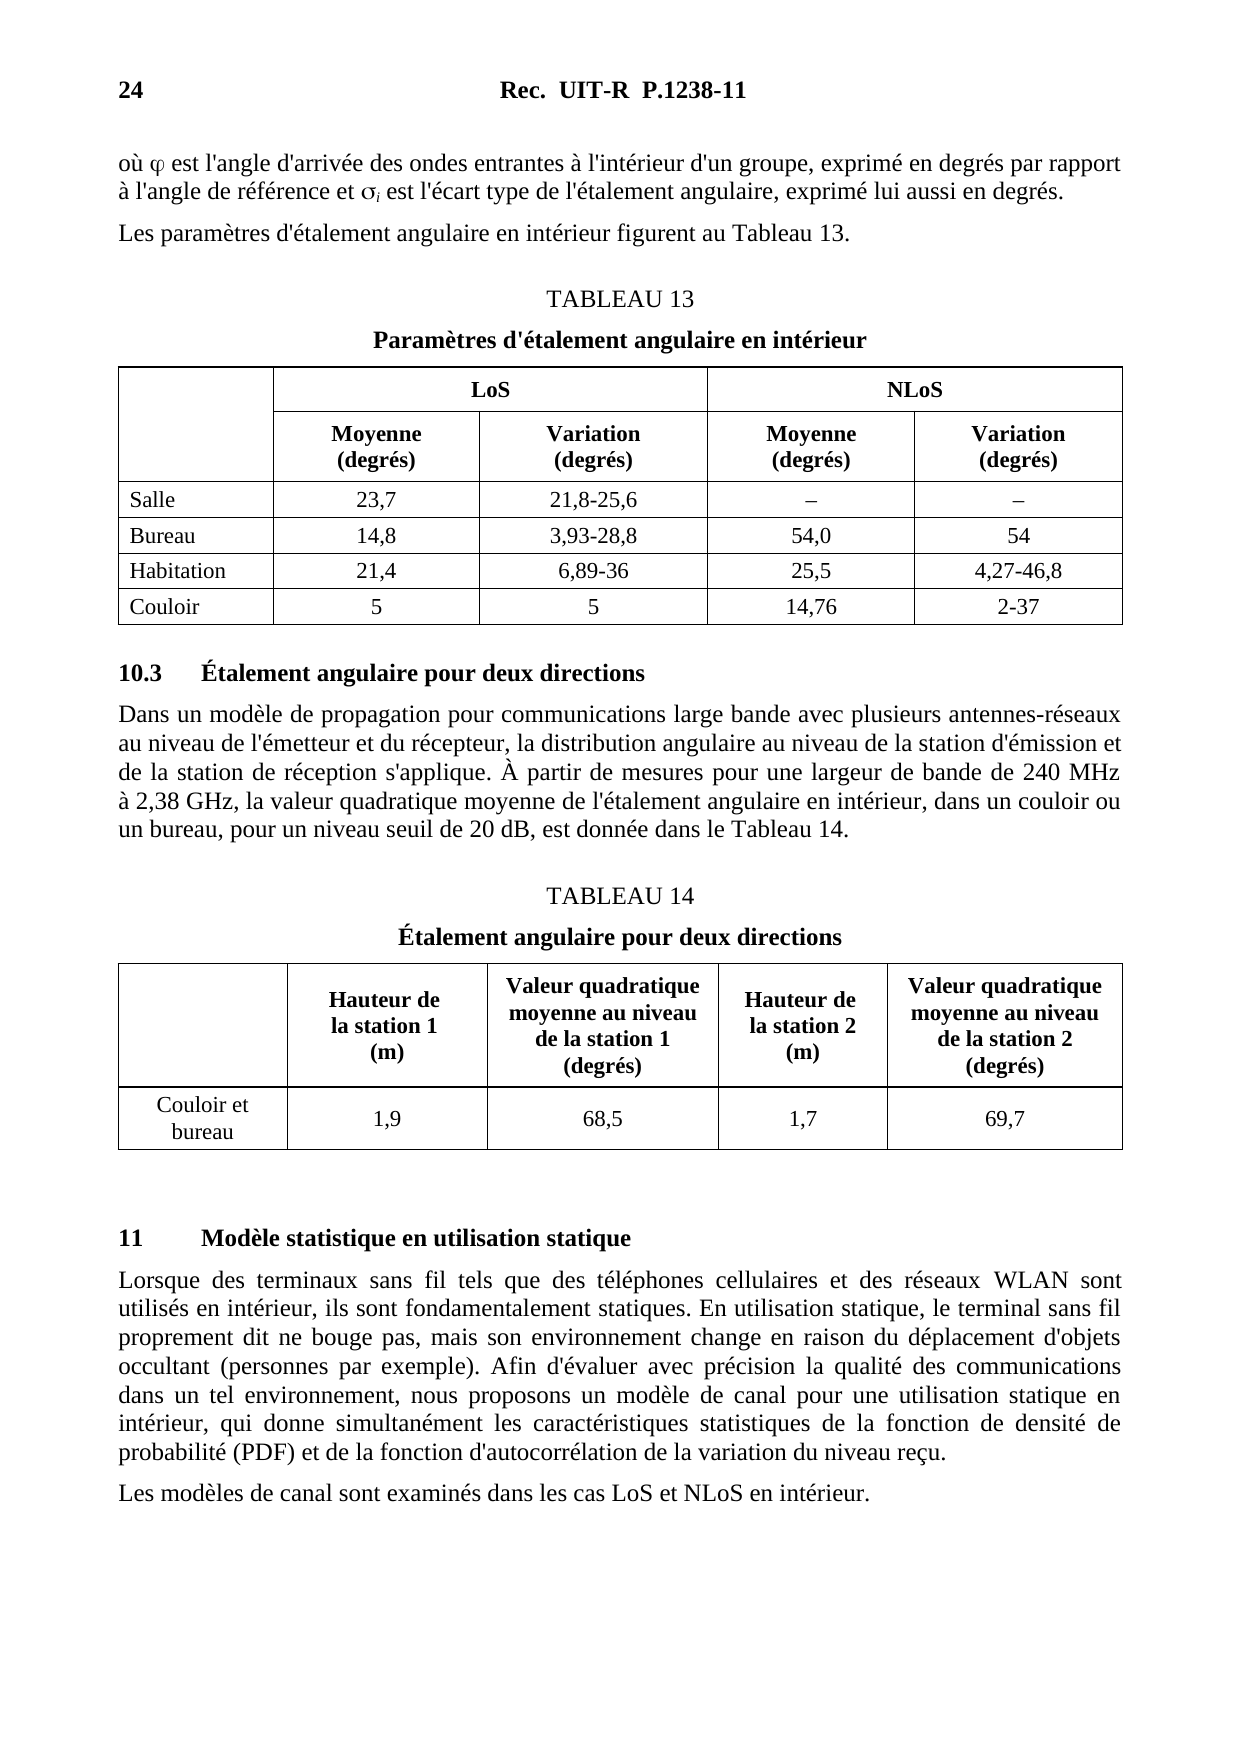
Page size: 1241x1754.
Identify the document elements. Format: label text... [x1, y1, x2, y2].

table_cell 21,8-25,6 [480, 482, 707, 517]
table_header LoS [274, 368, 707, 411]
table_cell 6,89-36 [480, 554, 707, 588]
text Dans un modèle de propagation pour communications large bande avec plusieurs antennes-réseaux au niveau de l'émetteur et du récepteur, la distribution angulaire au niveau de la station d'émission et de la station de réception s'applique. À partir de mesures pour une largeur de bande de 240 MHz à 2,38 GHz, la valeur quadratique moyenne de l'étalement angulaire en intérieur, dans un couloir ou un bureau, pour un niveau seuil de 20 dB, est donnée dans le Tableau 14. [118, 699, 1122, 843]
text où est l'angle d'arrivée des ondes entrantes à l'intérieur d'un groupe, exprimé en degrés par rapport à l'angle de référence et i est l'écart type de l'étalement angulaire, exprimé lui aussi en degrés. [118, 148, 1122, 205]
table_cell 1,7 [719, 1088, 887, 1148]
table_cell – [708, 482, 914, 517]
text TABLEAU 13 [118, 284, 1122, 313]
table_cell 68,5 [488, 1088, 718, 1148]
text Les paramètres d'étalement angulaire en intérieur figurent au Tableau 13. [118, 218, 1122, 246]
table_cell 25,5 [708, 554, 914, 588]
table_header Hauteur de la station 1 (m) [288, 964, 487, 1086]
subtitle 11 Modèle statistique en utilisation statique [118, 1223, 1122, 1252]
table_cell Moyenne (degrés) [708, 412, 914, 481]
title Paramètres d'étalement angulaire en intérieur [118, 325, 1122, 354]
table_cell 69,7 [888, 1088, 1122, 1148]
table_cell 54,0 [708, 518, 914, 552]
table_cell Variation (degrés) [480, 412, 707, 481]
subtitle 10.3 Étalement angulaire pour deux directions [118, 658, 1122, 687]
table_cell 1,9 [288, 1088, 487, 1148]
table_cell Moyenne (degrés) [274, 412, 479, 481]
text TABLEAU 14 [118, 881, 1122, 909]
table_cell Variation (degrés) [915, 412, 1122, 481]
table_header NLoS [708, 368, 1122, 411]
table_cell 3,93-28,8 [480, 518, 707, 552]
table_header Hauteur de la station 2 (m) [719, 964, 887, 1086]
table_cell 14,8 [274, 518, 479, 552]
table_header Valeur quadratique moyenne au niveau de la station 2 (degrés) [888, 964, 1122, 1086]
table_cell Habitation [119, 554, 273, 588]
title Étalement angulaire pour deux directions [118, 922, 1122, 951]
text Les modèles de canal sont examinés dans les cas LoS et NLoS en intérieur. [118, 1478, 1122, 1507]
table_cell 23,7 [274, 482, 479, 517]
table_cell 5 [274, 589, 479, 624]
table_cell – [915, 482, 1122, 517]
table_cell 2-37 [915, 589, 1122, 624]
table_cell 54 [915, 518, 1122, 552]
table_cell 5 [480, 589, 707, 624]
table_header Valeur quadratique moyenne au niveau de la station 1 (degrés) [488, 964, 718, 1086]
table_header [119, 368, 273, 481]
table_cell 21,4 [274, 554, 479, 588]
text Lorsque des terminaux sans fil tels que des téléphones cellulaires et des réseaux WLAN sont utilisés en intérieur, ils sont fondamentalement statiques. En utilisation statique, le terminal sans fil proprement dit ne bouge pas, mais son environnement change en raison du déplacement d'objets occultant (personnes par exemple). Afin d'évaluer avec précision la qualité des communications dans un tel environnement, nous proposons un modèle de canal pour une utilisation statique en intérieur, qui donne simultanément les caractéristiques statistiques de la fonction de densité de probabilité (PDF) et de la fonction d'autocorrélation de la variation du niveau reçu. [118, 1265, 1122, 1466]
table_cell 4,27-46,8 [915, 554, 1122, 588]
table_cell Couloir [119, 589, 273, 624]
table_cell 14,76 [708, 589, 914, 624]
table_header [119, 964, 287, 1086]
table_cell Bureau [119, 518, 273, 552]
table_cell Salle [119, 482, 273, 517]
table_cell Couloir et bureau [119, 1088, 287, 1148]
